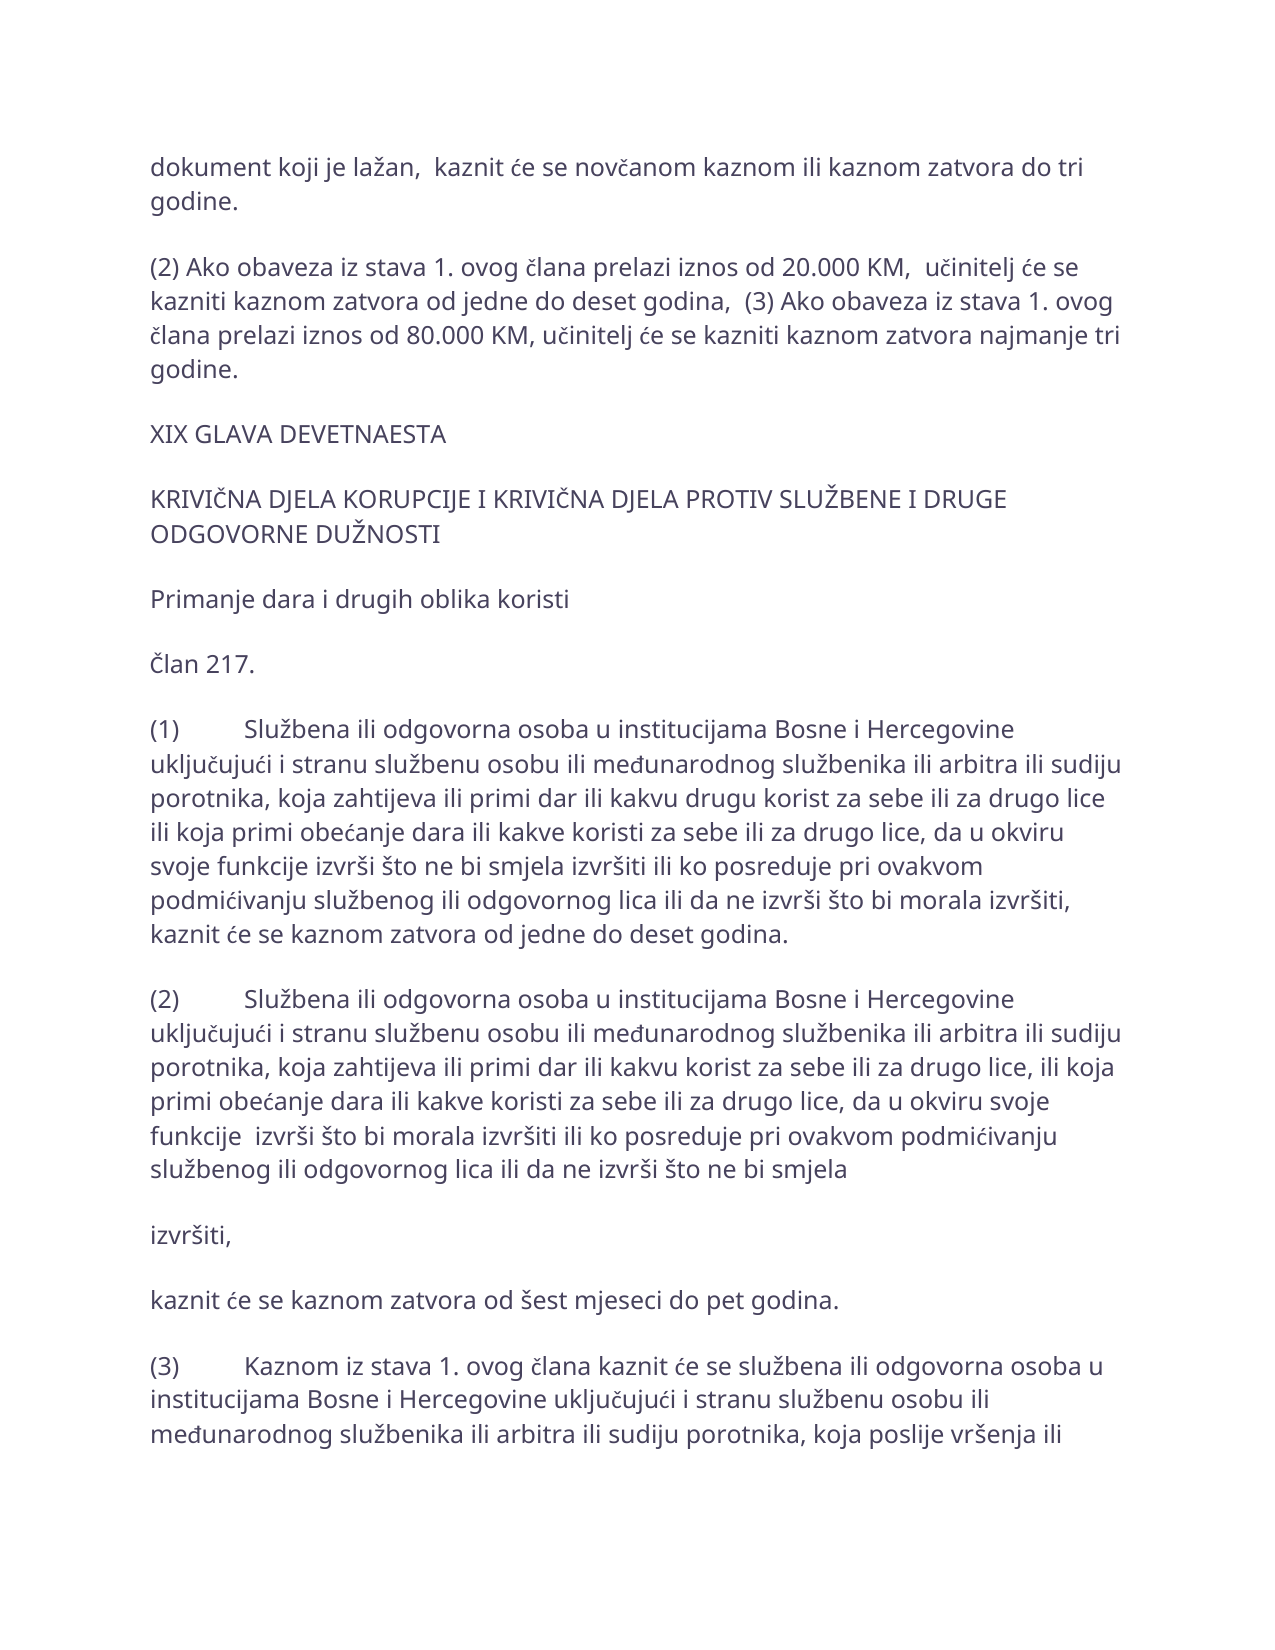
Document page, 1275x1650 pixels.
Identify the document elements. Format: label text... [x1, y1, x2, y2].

text kaznit će se kaznom zatvora od šest mjeseci do pet godina. [150, 1283, 1125, 1317]
text Član 217. [150, 647, 1125, 681]
text KRIVIČNA DJELA KORUPCIJE I KRIVIČNA DJELA PROTIV SLUŽBENE I DRUGE ODGOVORNE DUŽNOSTI [150, 482, 1125, 550]
text (2) Službena ili odgovorna osoba u institucijama Bosne i Hercegovine uključujući i stranu službenu osobu ili međunarodnog službenika ili arbitra ili sudiju porotnika, koja zahtijeva ili primi dar ili kakvu korist za sebe ili za drugo lice, ili koja primi obećanje dara ili kakve koristi za sebe ili za drugo lice, da u okviru svoje funkcije izvrši što bi morala izvršiti ili ko posreduje pri ovakvom podmićivanju službenog ili odgovornog lica ili da ne izvrši što ne bi smjela [150, 982, 1125, 1186]
text Primanje dara i drugih oblika koristi [150, 582, 1125, 616]
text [150, 1348, 1125, 1450]
text izvršiti, [150, 1217, 1125, 1252]
text (2) Ako obaveza iz stava 1. ovog člana prelazi iznos od 20.000 KM, učinitelj će se kazniti kaznom zatvora od jedne do deset godina, (3) Ako obaveza iz stava 1. ovog člana prelazi iznos od 80.000 KM, učinitelj će se kazniti kaznom zatvora najmanje tri godine. [150, 249, 1125, 386]
text (1) Službena ili odgovorna osoba u institucijama Bosne i Hercegovine uključujući i stranu službenu osobu ili međunarodnog službenika ili arbitra ili sudiju porotnika, koja zahtijeva ili primi dar ili kakvu drugu korist za sebe ili za drugo lice ili koja primi obećanje dara ili kakve koristi za sebe ili za drugo lice, da u okviru svoje funkcije izvrši što ne bi smjela izvršiti ili ko posreduje pri ovakvom podmićivanju službenog ili odgovornog lica ili da ne izvrši što bi morala izvršiti, kaznit će se kaznom zatvora od jedne do deset godina. [150, 712, 1125, 951]
text XIX GLAVA DEVETNAESTA [150, 417, 1125, 451]
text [150, 150, 1125, 218]
